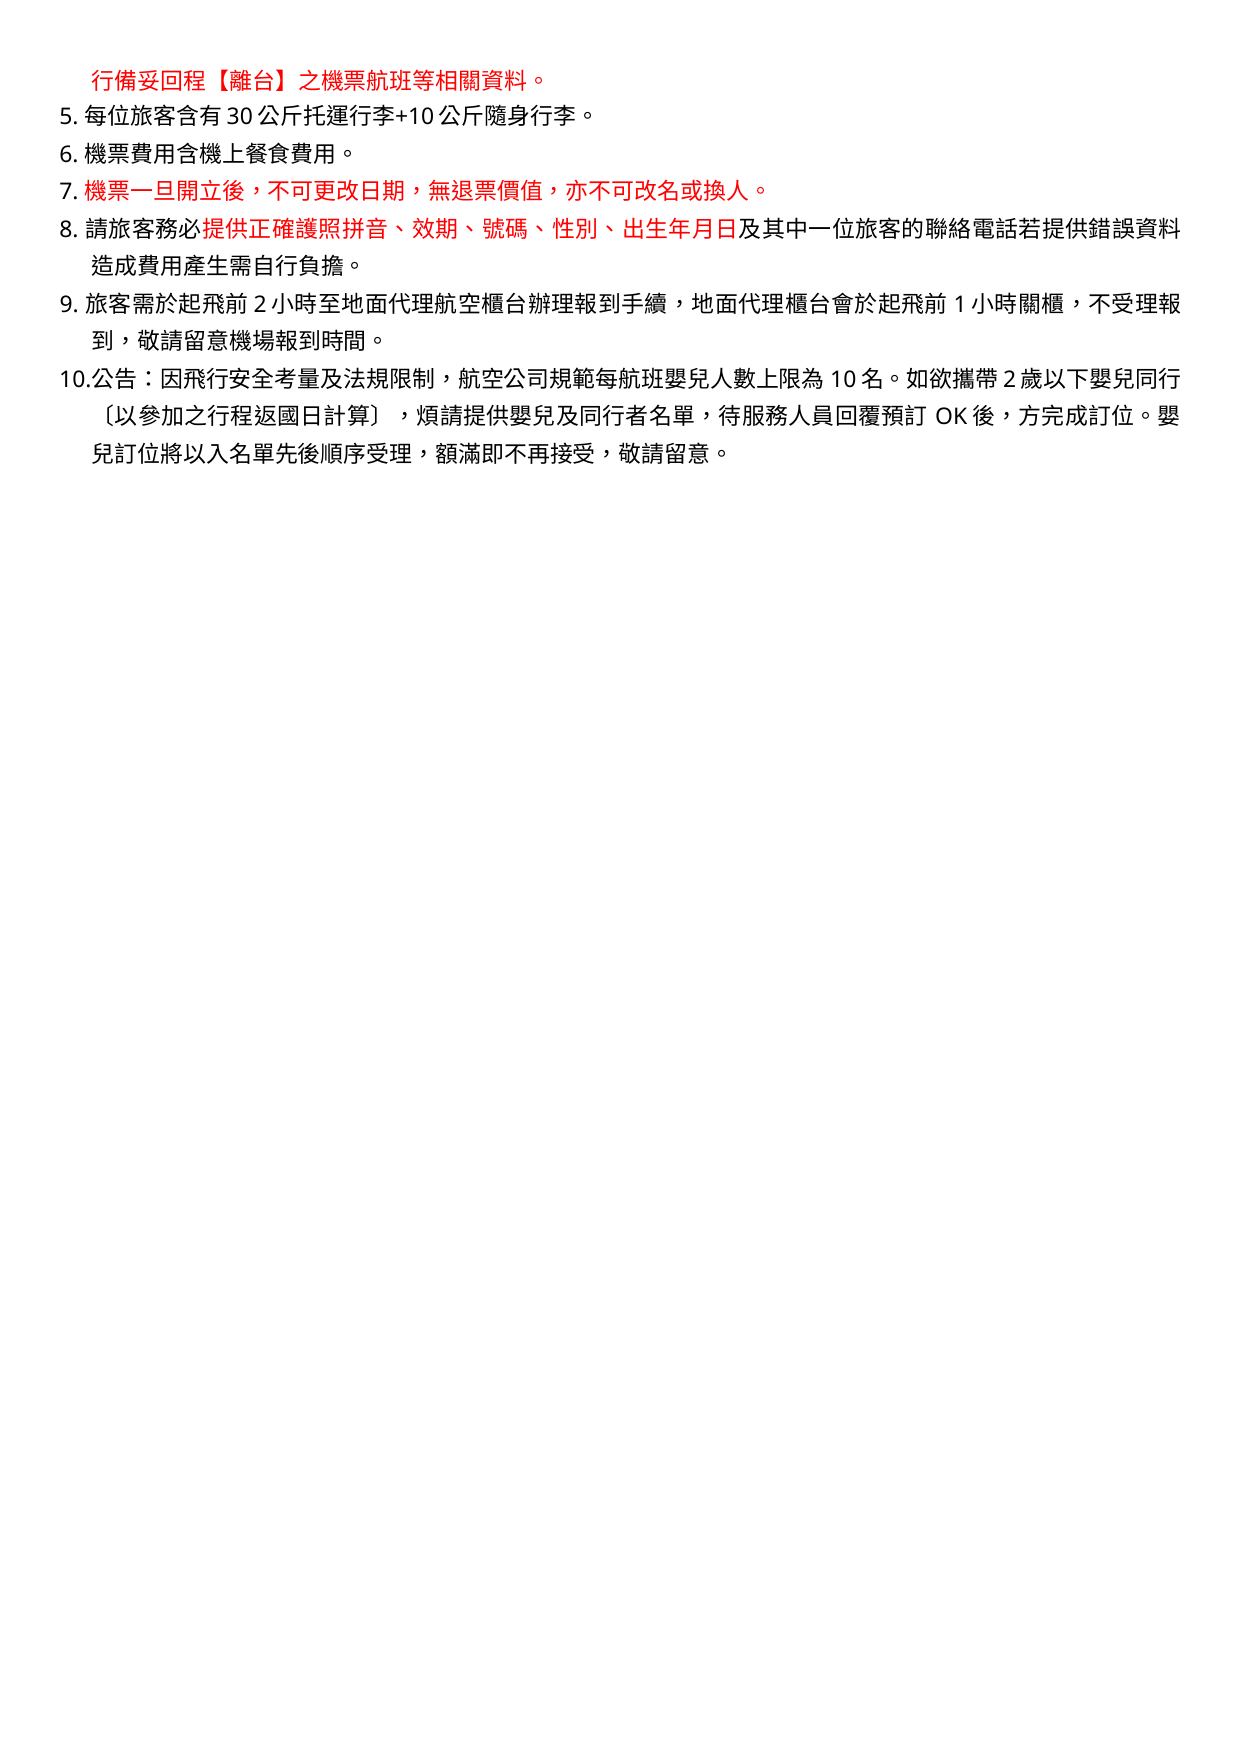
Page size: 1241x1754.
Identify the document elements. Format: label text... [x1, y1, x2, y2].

text 10.公告：因飛行安全考量及法規限制，航空公司規範每航班嬰兒人數上限為10名。如欲攜帶2歲以下嬰兒同行〔以參加之行程返國日計算〕，煩請提供嬰兒及同行者名單，待服務人員回覆預訂OK後，方完成訂位。嬰兒訂位將以入名單先後順序受理，額滿即不再接受，敬請留意。 [59, 358, 1181, 471]
text 6. 機票費用含機上餐食費用。 [59, 133, 1181, 171]
text 9. 旅客需於起飛前2小時至地面代理航空櫃台辦理報到手續，地面代理櫃台會於起飛前1小時關櫃，不受理報到，敬請留意機場報到時間。 [59, 283, 1181, 358]
text 5. 每位旅客含有30公斤托運行李+10公斤隨身行李。 [59, 96, 1181, 133]
text 7. 機票一旦開立後，不可更改日期，無退票價值，亦不可改名或換人。 [59, 171, 1181, 208]
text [59, 63, 1181, 96]
text 8. 請旅客務必提供正確護照拼音、效期、號碼、性別、出生年月日及其中一位旅客的聯絡電話若提供錯誤資料造成費用產生需自行負擔。 [59, 208, 1181, 283]
